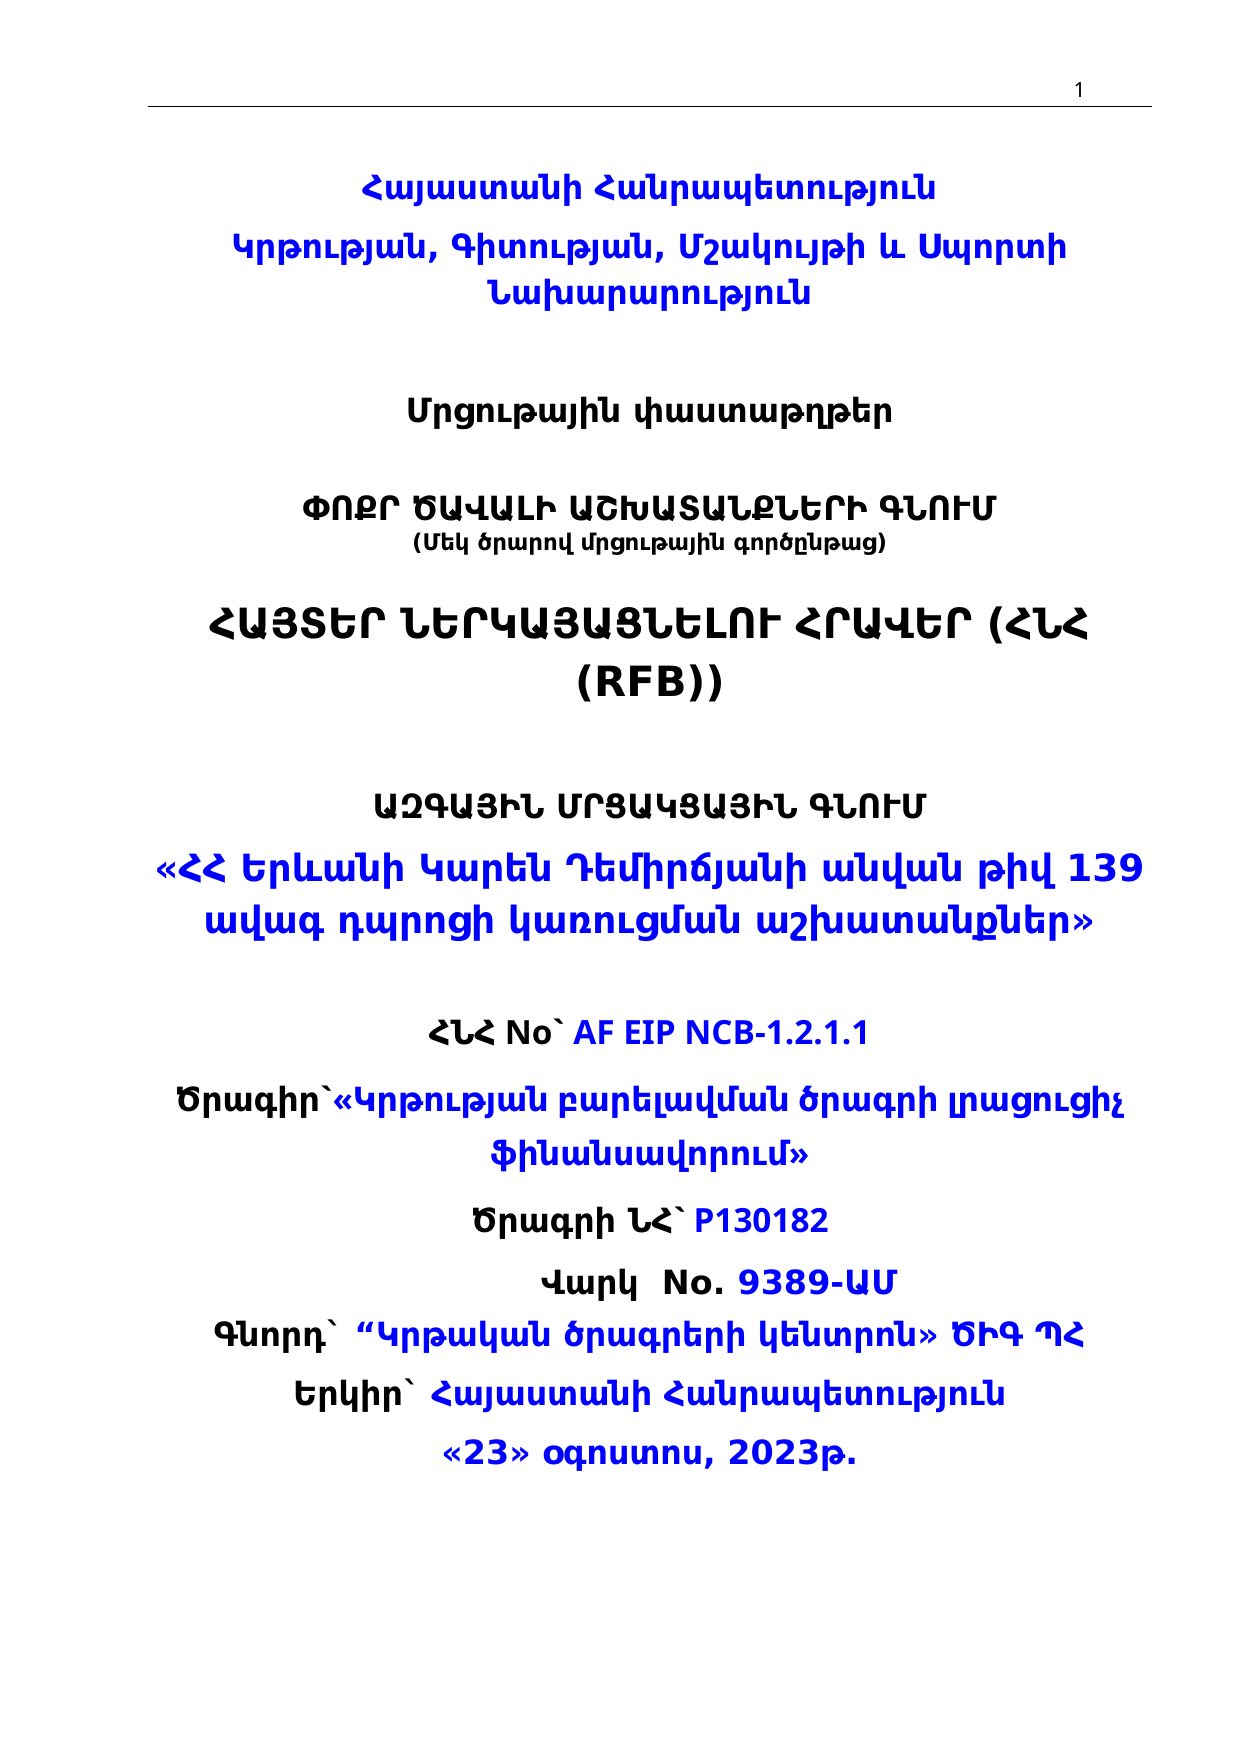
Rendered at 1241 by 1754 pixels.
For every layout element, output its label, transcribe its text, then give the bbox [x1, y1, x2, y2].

text Մրցութային փաստաթղթեր [148, 392, 1152, 431]
text ԱԶԳԱՅԻՆ ՄՐՑԱԿՑԱՅԻՆ ԳՆՈՒՄ [148, 788, 1152, 827]
text Ծրագրի ՆՀ` P130182 [148, 1197, 1152, 1242]
subtitle ՀԱՅՏԵՐ ՆԵՐԿԱՅԱՑՆԵԼՈՒ ՀՐԱՎԵՐ (ՀՆՀ (RFB)) [148, 600, 1152, 707]
subtitle ՓՈՔՐ ԾԱՎԱԼԻ ԱՇԽԱՏԱՆՔՆԵՐԻ ԳՆՈՒՄ [148, 490, 1152, 529]
subtitle (Մեկ ծրարով մրցութային գործընթաց) [148, 529, 1152, 555]
text Գնորդ` “Կրթական ծրագրերի կենտրոն» ԾԻԳ ՊՀ [148, 1315, 1152, 1354]
text Հայաստանի Հանրապետություն [148, 168, 1152, 207]
text «ՀՀ Երևանի Կարեն Դեմիրճյանի անվան թիվ 139 ավագ դպրոցի կառուցման աշխատանքներ» [148, 847, 1152, 943]
text Ծրագիր`«Կրթության բարելավման ծրագրի լրացուցիչ ֆինանսավորում» [148, 1075, 1152, 1175]
text Երկիր` Հայաստանի Հանրապետություն [148, 1374, 1152, 1413]
text Կրթության, Գիտության, Մշակույթի և Սպորտի Նախարարություն [148, 227, 1152, 313]
text Վարկ No. 9389-ԱՄ [223, 1264, 1152, 1303]
text ՀՆՀ No` AF EIP NCB-1.2.1.1 [148, 1008, 1152, 1054]
text «23» օգոստոս, 2023թ. [148, 1433, 1152, 1472]
